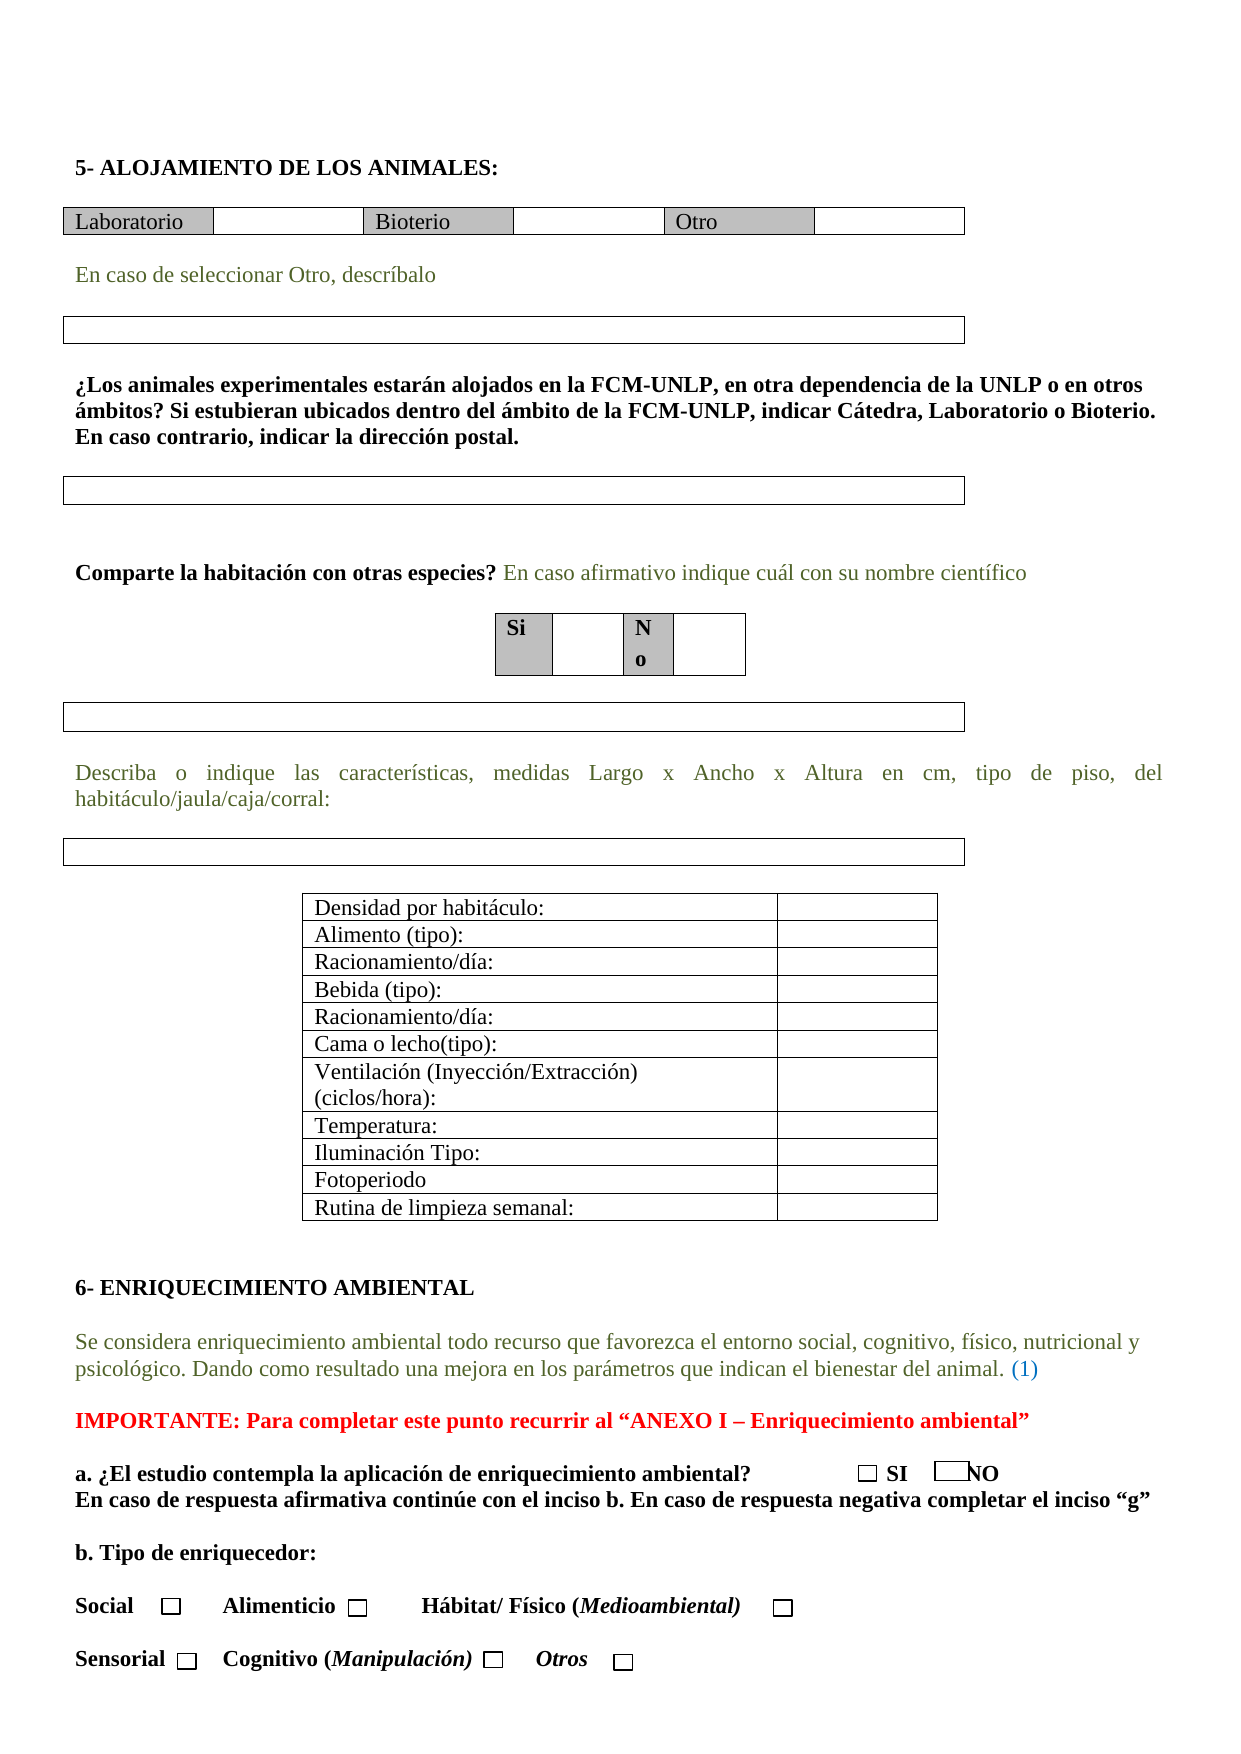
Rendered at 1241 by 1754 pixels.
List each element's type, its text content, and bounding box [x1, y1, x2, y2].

text ¿Los animales experimentales estarán alojados en la FCM-UNLP, en otra dependencia de la UNLP o en otros ámbitos? Si estubieran ubicados dentro del ámbito de la FCM-UNLP, indicar Cátedra, Laboratorio o Bioterio. En caso contrario, indicar la dirección postal. [75, 371, 1165, 450]
table_header Laboratorio [64, 208, 213, 234]
text Se considera enriquecimiento ambiental todo recurso que favorezca el entorno social, cognitivo, físico, nutricional y psicológico. Dando como resultado una mejora en los parámetros que indican el bienestar del animal. (1) [75, 1328, 1165, 1381]
text IMPORTANTE: Para completar este punto recurrir al “ANEXO I – Enriquecimiento ambiental” [75, 1407, 1165, 1434]
text Social Alimenticio Hábitat/ Físico (Medioambiental) [75, 1592, 1165, 1618]
table_header [64, 839, 964, 865]
table_header No [624, 614, 673, 675]
table_header [514, 208, 664, 234]
table_header [815, 208, 964, 234]
table_header [553, 614, 623, 675]
table_cell Ventilación (Inyección/Extracción) (ciclos/hora): [303, 1058, 777, 1111]
table_cell Temperatura: [303, 1112, 777, 1138]
table_cell Bebida (tipo): [303, 976, 777, 1002]
text Describa o indique las características, medidas Largo x Ancho x Altura en cm, tipo de piso, del habitáculo/jaula/caja/corral: [75, 759, 1165, 811]
table_cell Rutina de limpieza semanal: [303, 1194, 777, 1220]
table_cell Cama o lecho(tipo): [303, 1031, 777, 1057]
table_header Si [496, 614, 552, 675]
table_cell Fotoperiodo [303, 1166, 777, 1193]
table_header Bioterio [364, 208, 513, 234]
table_header [674, 614, 745, 675]
table_header Otro [665, 208, 814, 234]
text 6- ENRIQUECIMIENTO AMBIENTAL [75, 1274, 1165, 1300]
text Comparte la habitación con otras especies? En caso afirmativo indique cuál con su nombre científico [75, 559, 1165, 585]
text a. ¿El estudio contempla la aplicación de enriquecimiento ambiental? SI NO [75, 1460, 1165, 1486]
table_cell Alimento (tipo): [303, 921, 777, 947]
table_cell [778, 1139, 937, 1165]
table_cell [778, 976, 937, 1002]
table_cell [778, 921, 937, 947]
table_cell Racionamiento/día: [303, 1003, 777, 1029]
table_cell [778, 1003, 937, 1029]
table_cell [778, 1194, 937, 1220]
table_cell [778, 1058, 937, 1111]
text En caso de seleccionar Otro, descríbalo [75, 262, 1165, 288]
table_header Densidad por habitáculo: [303, 894, 777, 920]
table_cell Iluminación Tipo: [303, 1139, 777, 1165]
table_cell [778, 1031, 937, 1057]
table_cell [778, 1112, 937, 1138]
text Sensorial Cognitivo (Manipulación) Otros [75, 1644, 1165, 1671]
table_cell [778, 1166, 937, 1193]
text En caso de respuesta afirmativa continúe con el inciso b. En caso de respuesta negativa completar el inciso “g” [75, 1486, 1165, 1513]
text b. Tipo de enriquecedor: [75, 1539, 1165, 1566]
table_cell [778, 948, 937, 975]
table_header [64, 477, 964, 503]
table_cell Racionamiento/día: [303, 948, 777, 975]
table_header [64, 317, 964, 343]
text 5- ALOJAMIENTO DE LOS ANIMALES: [75, 154, 1165, 180]
table_header [214, 208, 363, 234]
table_header [64, 703, 964, 731]
table_header [778, 894, 937, 920]
